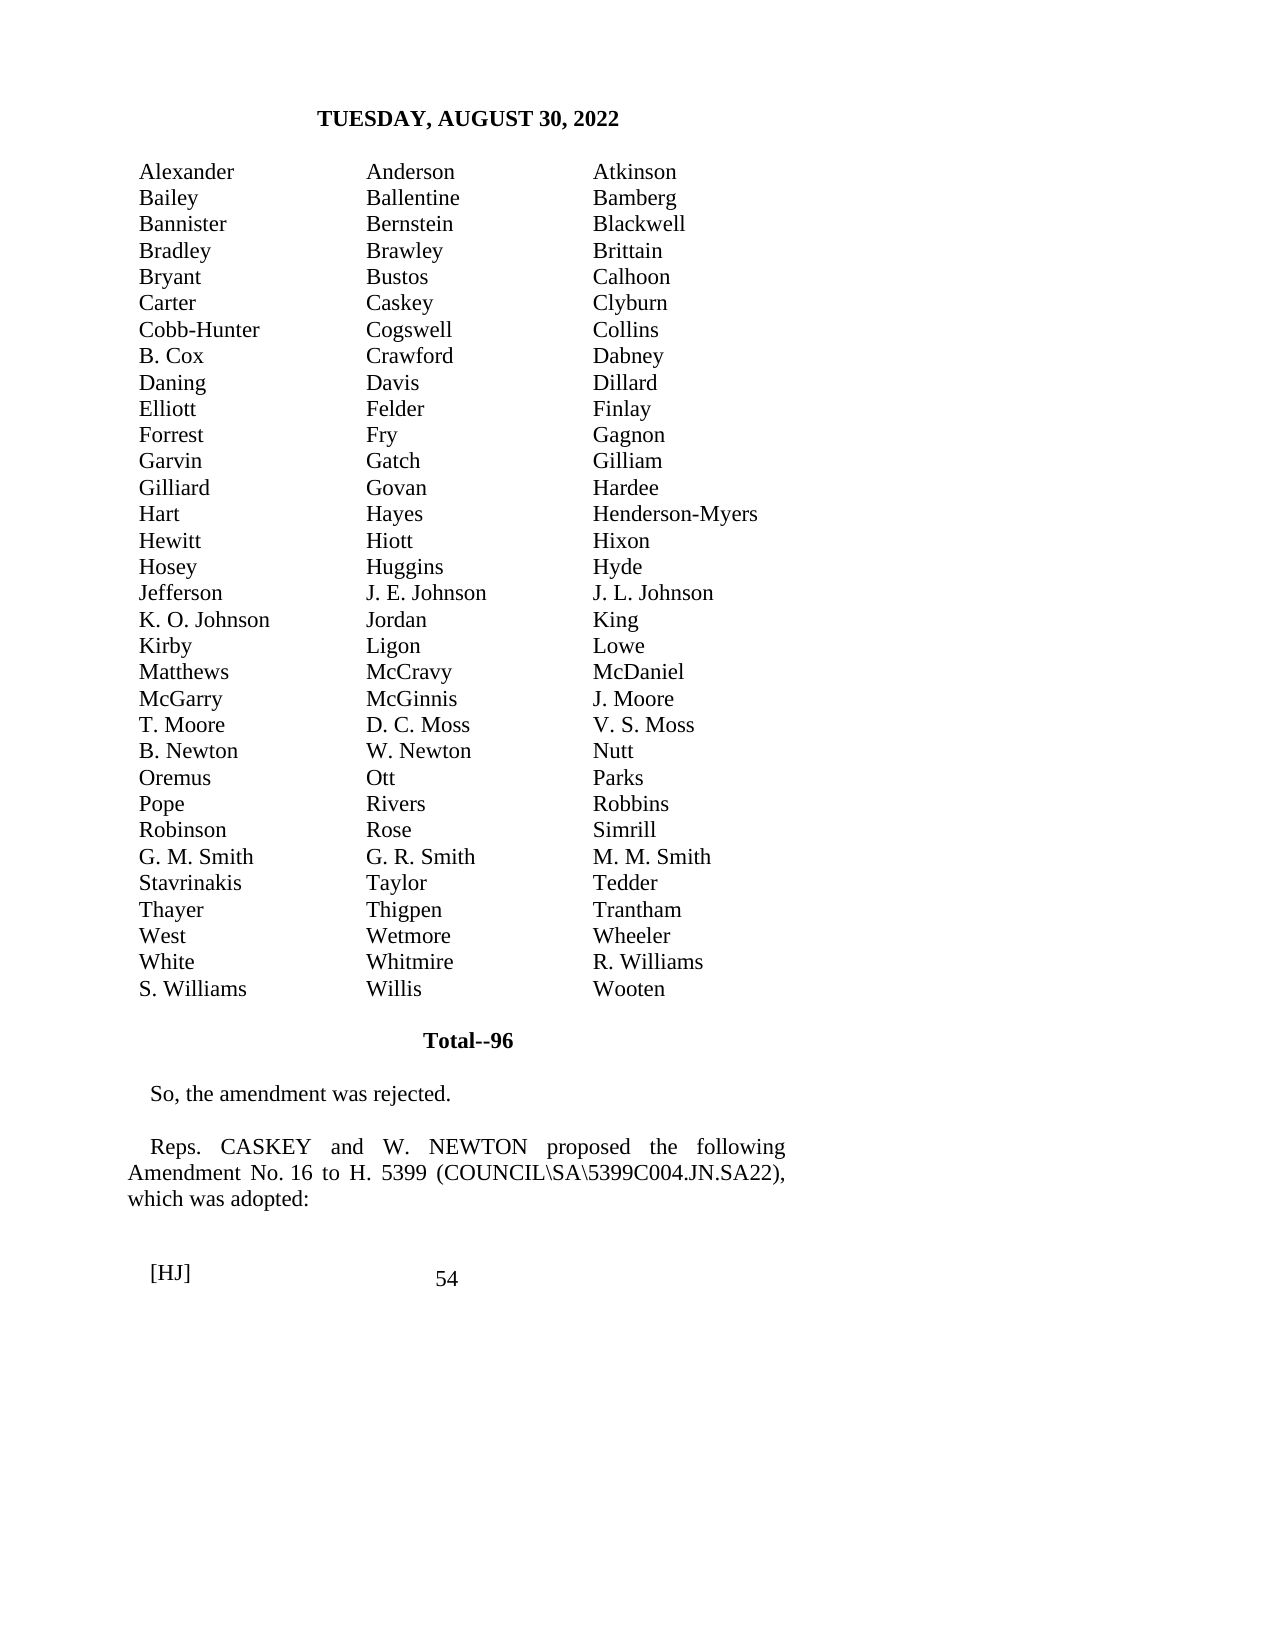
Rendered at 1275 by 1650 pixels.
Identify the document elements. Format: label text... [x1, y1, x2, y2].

table_cell Hiott [355, 527, 581, 553]
table_cell Cobb-Hunter [128, 316, 354, 342]
table_cell Hayes [355, 500, 581, 527]
table_cell Ligon [355, 632, 581, 658]
table_cell Wheeler [581, 922, 808, 948]
table_cell Garvin [128, 448, 354, 474]
table_cell V. S. Moss [581, 711, 808, 737]
table_cell R. Williams [581, 948, 808, 975]
table_cell Bustos [355, 263, 581, 289]
table_cell B. Newton [128, 738, 354, 764]
table_cell Robinson [128, 817, 354, 843]
table_cell Parks [581, 764, 808, 790]
table_cell Taylor [355, 869, 581, 896]
table_cell Gagnon [581, 421, 808, 448]
table_cell Thayer [128, 896, 354, 922]
table_cell Clyburn [581, 290, 808, 316]
table_cell Rivers [355, 790, 581, 817]
table_cell Bannister [128, 210, 354, 237]
table_cell Brittain [581, 237, 808, 263]
table_cell Gilliam [581, 448, 808, 474]
table_cell West [128, 922, 354, 948]
text Total--96 [127, 1027, 786, 1054]
table_cell Tedder [581, 869, 808, 896]
table_cell D. C. Moss [355, 711, 581, 737]
table_cell Davis [355, 369, 581, 395]
table_cell G. R. Smith [355, 843, 581, 869]
table_cell Hyde [581, 553, 808, 579]
table_cell Robbins [581, 790, 808, 817]
table_cell Jordan [355, 606, 581, 632]
table_cell Henderson-Myers [581, 500, 808, 527]
table_cell Jefferson [128, 579, 354, 606]
table_cell Stavrinakis [128, 869, 354, 896]
table_cell Trantham [581, 896, 808, 922]
table_cell M. M. Smith [581, 843, 808, 869]
table_cell Calhoon [581, 263, 808, 289]
table_cell K. O. Johnson [128, 606, 354, 632]
table_cell Hixon [581, 527, 808, 553]
table_cell Forrest [128, 421, 354, 448]
table_cell Hewitt [128, 527, 354, 553]
table_cell Willis [355, 975, 581, 1001]
table_cell Rose [355, 817, 581, 843]
table_cell Fry [355, 421, 581, 448]
table_cell Govan [355, 474, 581, 500]
table_cell S. Williams [128, 975, 354, 1001]
table_cell Felder [355, 395, 581, 421]
table_cell Bailey [128, 184, 354, 210]
table_cell Wooten [581, 975, 808, 1001]
table_cell Brawley [355, 237, 581, 263]
table_cell Dabney [581, 342, 808, 368]
table_cell J. E. Johnson [355, 579, 581, 606]
table_cell Wetmore [355, 922, 581, 948]
table_cell G. M. Smith [128, 843, 354, 869]
table_cell T. Moore [128, 711, 354, 737]
table_cell Blackwell [581, 210, 808, 237]
table_cell Gatch [355, 448, 581, 474]
table_cell Elliott [128, 395, 354, 421]
table_cell McCravy [355, 659, 581, 685]
table_cell Carter [128, 290, 354, 316]
table_cell B. Cox [128, 342, 354, 368]
table_cell Hart [128, 500, 354, 527]
table_cell Bryant [128, 263, 354, 289]
table_cell Ballentine [355, 184, 581, 210]
table_cell Ott [355, 764, 581, 790]
table_cell Matthews [128, 659, 354, 685]
table_cell Huggins [355, 553, 581, 579]
table_cell Thigpen [355, 896, 581, 922]
table_cell Daning [128, 369, 354, 395]
table_cell Bradley [128, 237, 354, 263]
table_cell Finlay [581, 395, 808, 421]
table_cell Whitmire [355, 948, 581, 975]
table_cell Crawford [355, 342, 581, 368]
table_cell White [128, 948, 354, 975]
table_cell Nutt [581, 738, 808, 764]
table_cell Caskey [355, 290, 581, 316]
table_cell Simrill [581, 817, 808, 843]
table_cell Dillard [581, 369, 808, 395]
table_cell Bernstein [355, 210, 581, 237]
table_cell J. L. Johnson [581, 579, 808, 606]
table_cell McDaniel [581, 659, 808, 685]
table_header Alexander [128, 158, 354, 184]
table_cell Cogswell [355, 316, 581, 342]
table_cell Lowe [581, 632, 808, 658]
table_header Atkinson [581, 158, 808, 184]
table_cell Bamberg [581, 184, 808, 210]
text So, the amendment was rejected. [127, 1080, 786, 1106]
table_cell Hardee [581, 474, 808, 500]
table_cell Oremus [128, 764, 354, 790]
table_header Anderson [355, 158, 581, 184]
table_cell J. Moore [581, 685, 808, 711]
table_cell McGarry [128, 685, 354, 711]
table_cell W. Newton [355, 738, 581, 764]
table_cell Kirby [128, 632, 354, 658]
table_cell King [581, 606, 808, 632]
table_cell Pope [128, 790, 354, 817]
table_cell Gilliard [128, 474, 354, 500]
table_cell Collins [581, 316, 808, 342]
text Reps. CASKEY and W. NEWTON proposed the following Amendment No. 16 to H. 5399 (COUNCIL\SA\5399C004.JN.SA22), which was adopted: [127, 1133, 786, 1212]
table_cell McGinnis [355, 685, 581, 711]
table_cell Hosey [128, 553, 354, 579]
